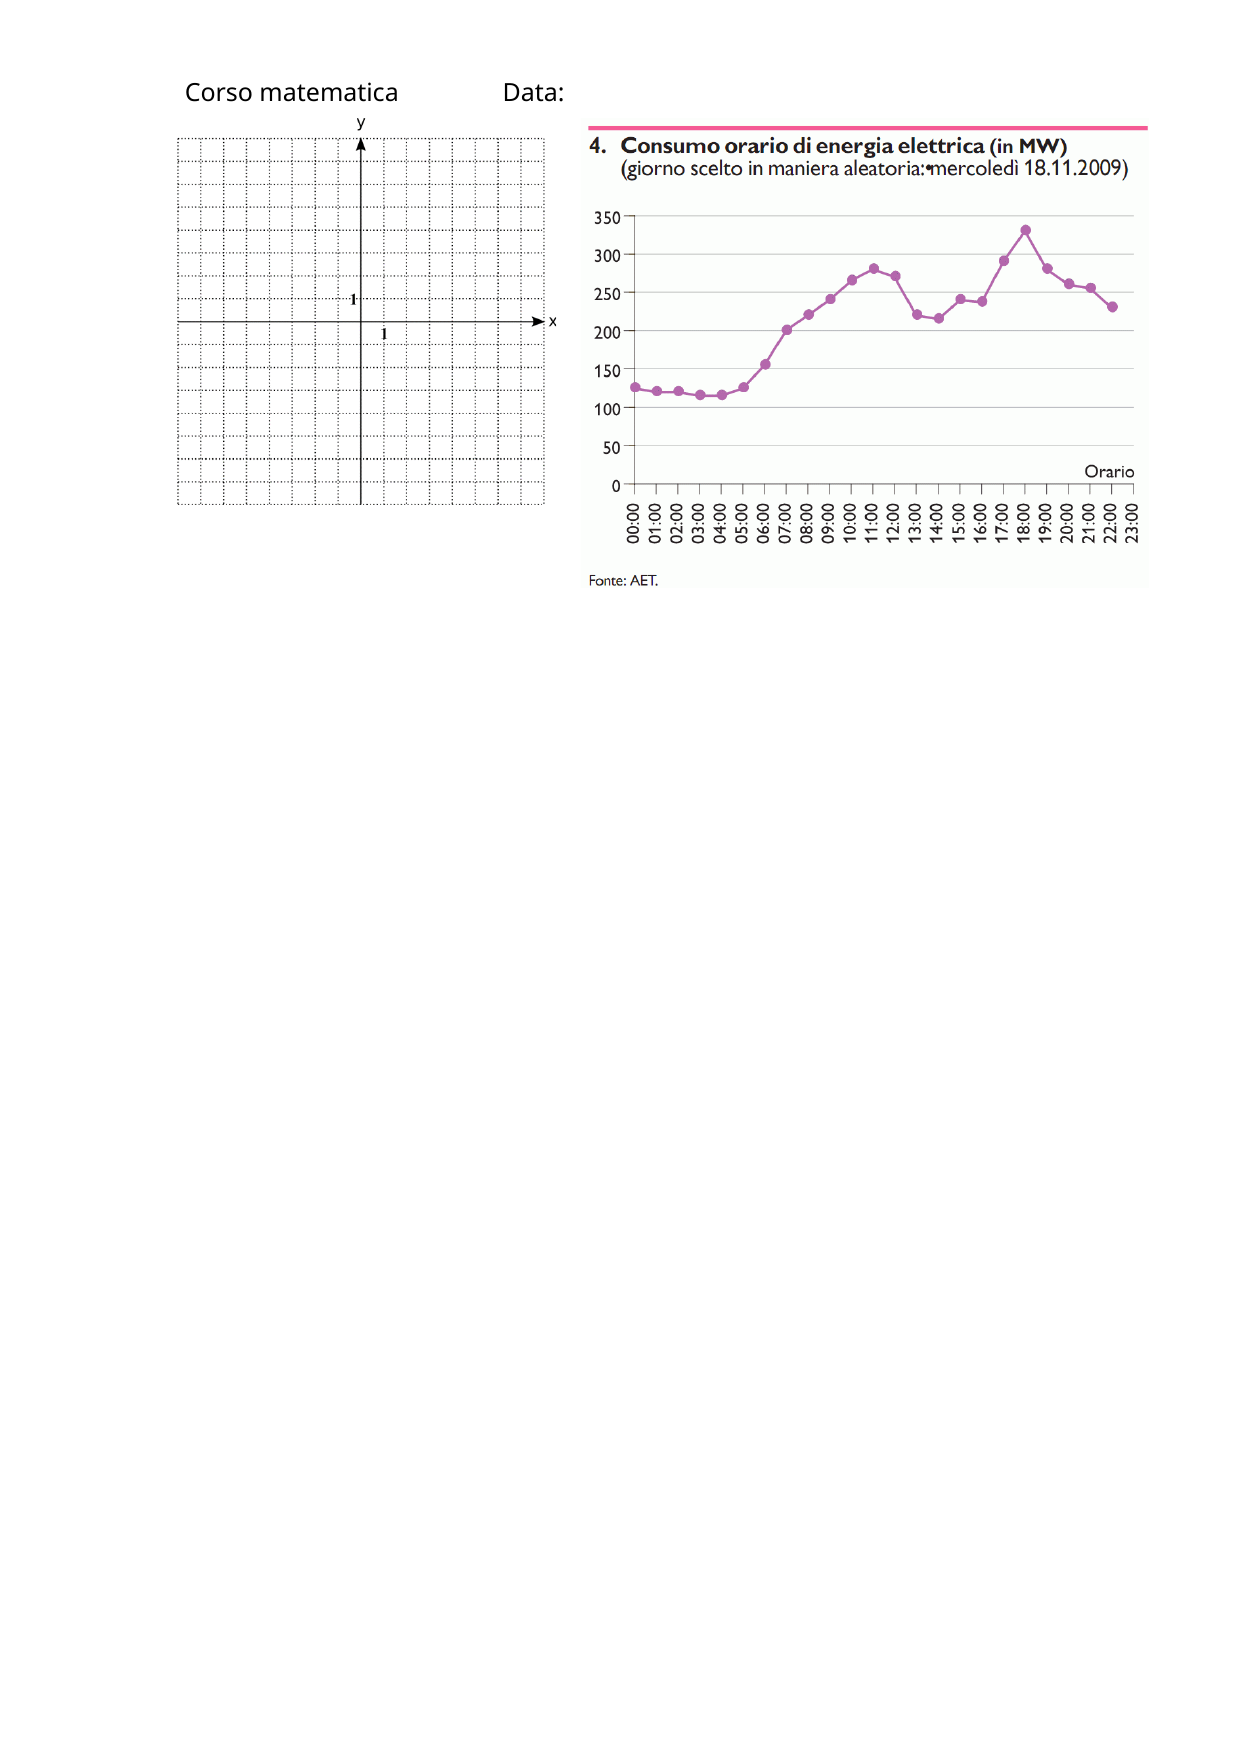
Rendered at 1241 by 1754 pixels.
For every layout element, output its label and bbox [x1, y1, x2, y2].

picture [177, 118, 557, 505]
picture [580, 118, 1150, 588]
